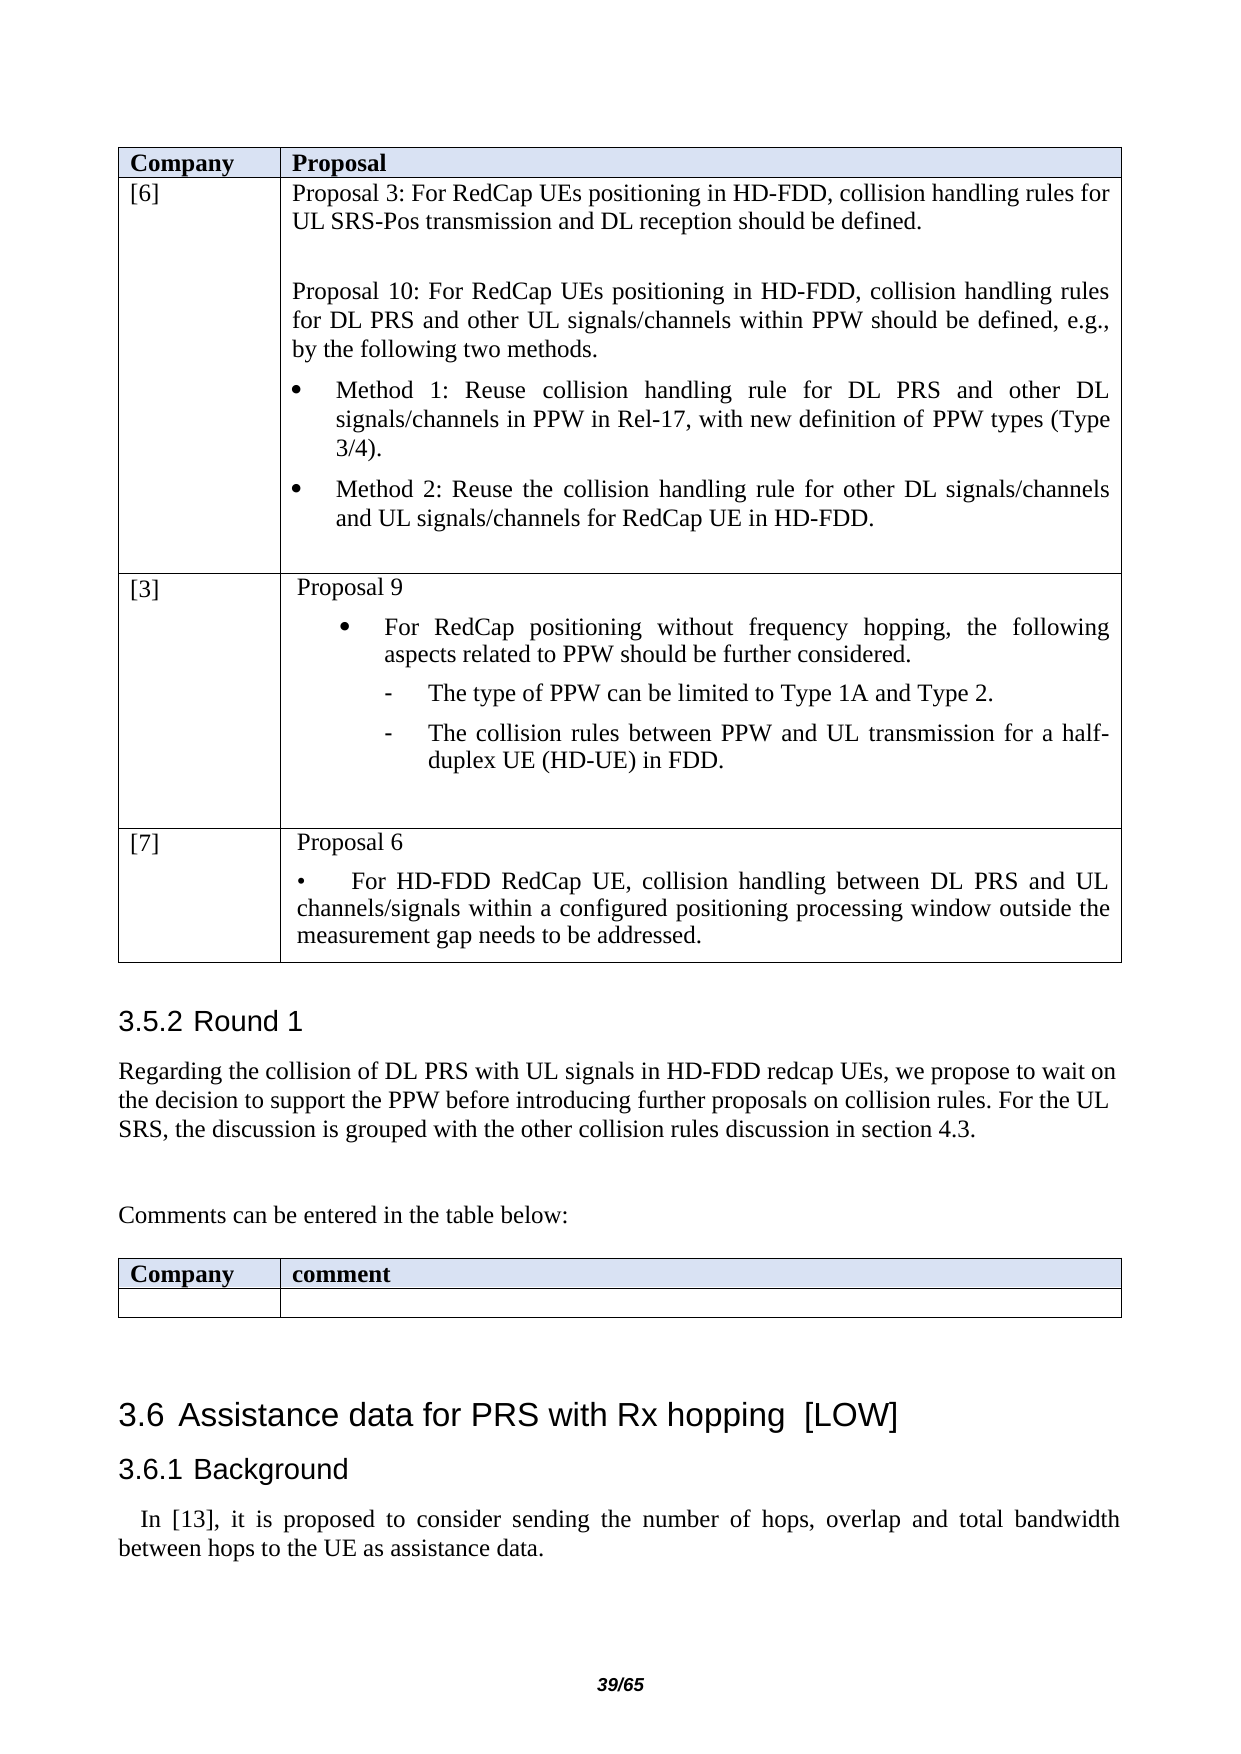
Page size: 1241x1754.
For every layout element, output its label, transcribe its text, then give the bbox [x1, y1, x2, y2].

text In [13], it is proposed to consider sending the number of hops, overlap and total bandwidth between hops to the UE as assistance data. [118, 1504, 1122, 1562]
table_cell [6] [119, 178, 280, 573]
table_cell [119, 1289, 280, 1317]
subtitle Round 1 [118, 1004, 1122, 1038]
table_cell [7] [119, 829, 280, 962]
table_cell Proposal 6 • For HD-FDD RedCap UE, collision handling between DL PRS and UL channels/signals within a configured positioning processing window outside the measurement gap needs to be addressed. [281, 829, 1121, 962]
text Regarding the collision of DL PRS with UL signals in HD-FDD redcap UEs, we propose to wait on the decision to support the PPW before introducing further proposals on collision rules. For the UL SRS, the discussion is grouped with the other collision rules discussion in section 4.3. [118, 1056, 1122, 1143]
table_cell [3] [119, 574, 280, 827]
table_header Company [119, 1259, 280, 1287]
table_cell Proposal 9 For RedCap positioning without frequency hopping, the following aspects related to PPW should be further considered. The type of PPW can be limited to Type 1A and Type 2. The collision rules between PPW and UL transmission for a half-duplex UE (HD-UE) in FDD. [281, 574, 1121, 827]
table_cell Proposal 3: For RedCap UEs positioning in HD-FDD, collision handling rules for UL SRS-Pos transmission and DL reception should be defined. Proposal 10: For RedCap UEs positioning in HD-FDD, collision handling rules for DL PRS and other UL signals/channels within PPW should be defined, e.g., by the following two methods. Method 1: Reuse collision handling rule for DL PRS and other DL signals/channels in PPW in Rel-17, with new definition of PPW types (Type 3/4). Method 2: Reuse the collision handling rule for other DL signals/channels and UL signals/channels for RedCap UE in HD-FDD. [281, 178, 1121, 573]
table_header Company [119, 148, 280, 177]
table_cell [281, 1289, 1121, 1317]
table_header comment [281, 1259, 1121, 1287]
subtitle Background [118, 1452, 1122, 1485]
table_header Proposal [281, 148, 1121, 177]
text Comments can be entered in the table below: [118, 1200, 1122, 1229]
subtitle Assistance data for PRS with Rx hopping [LOW] [118, 1394, 1122, 1433]
